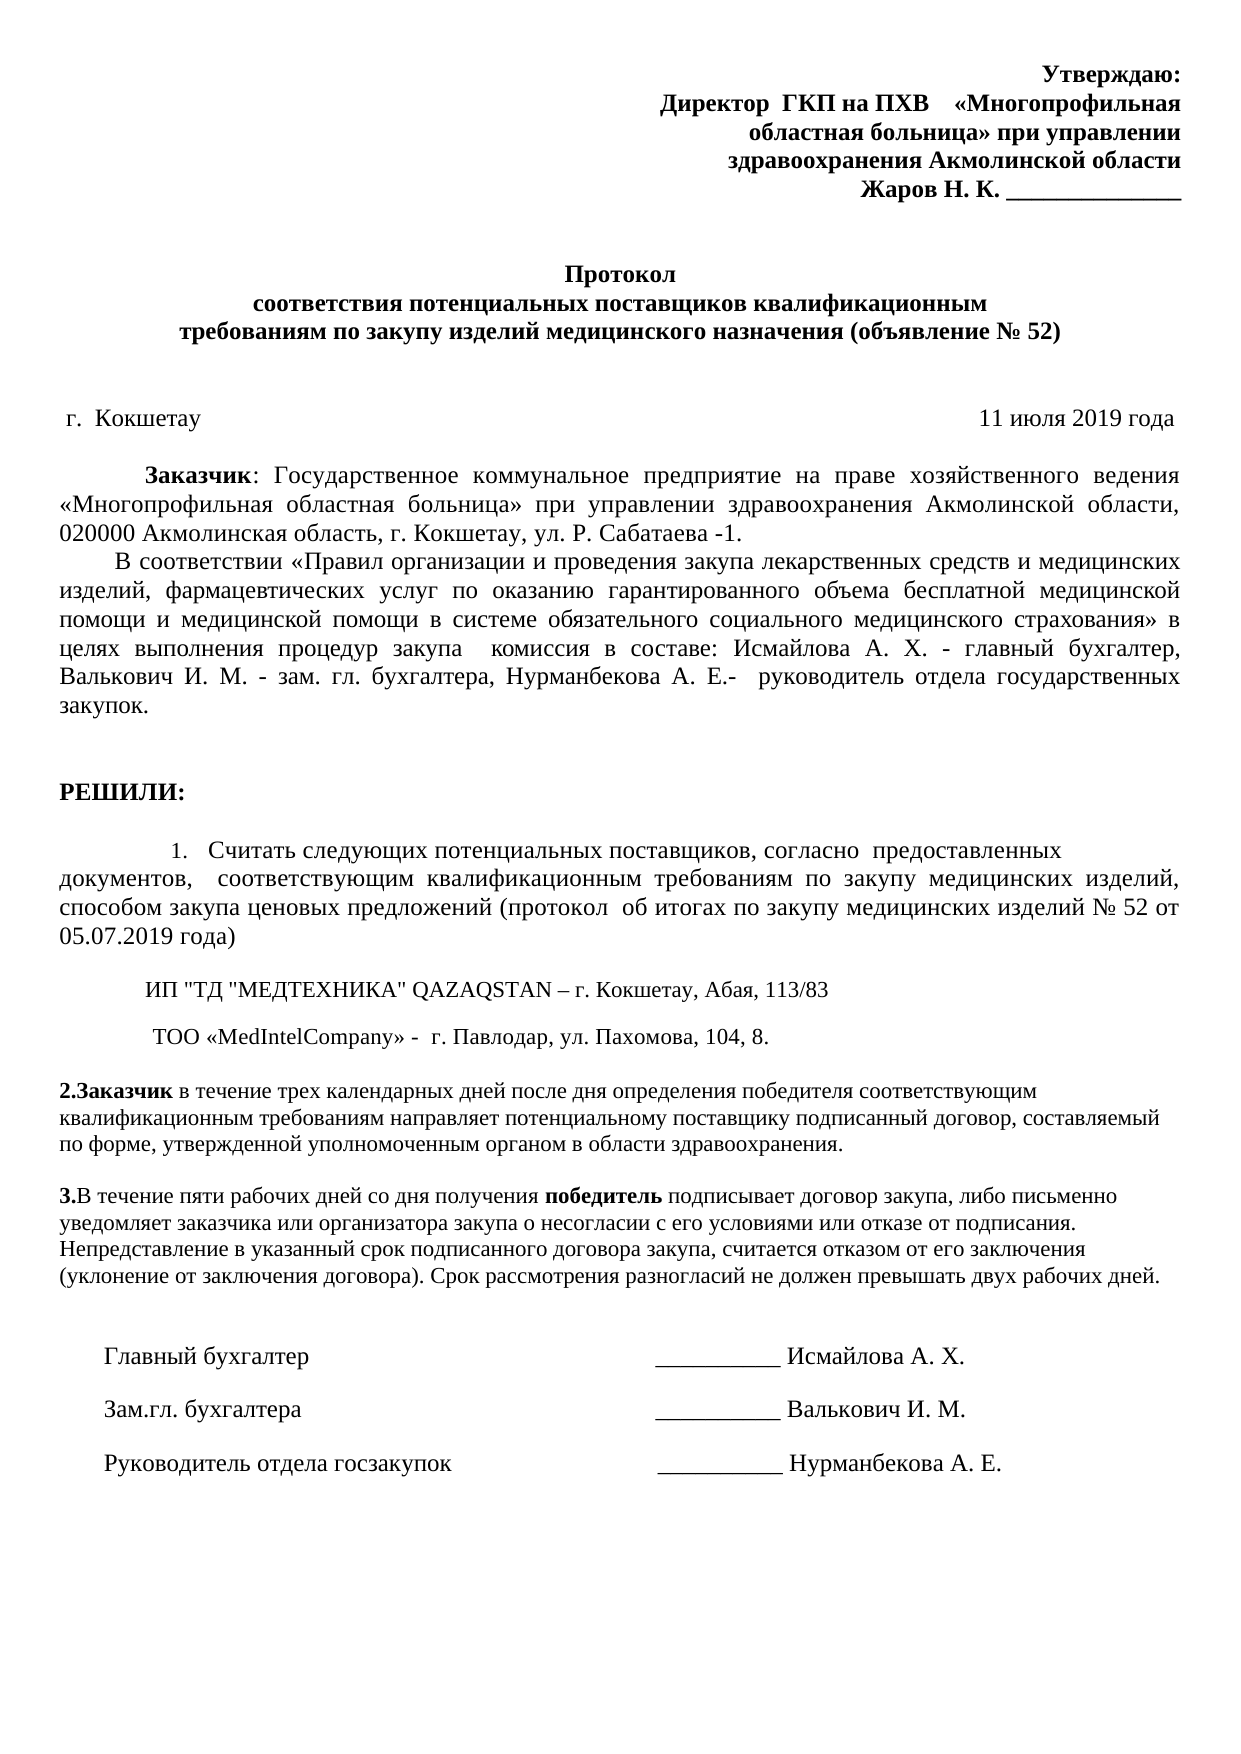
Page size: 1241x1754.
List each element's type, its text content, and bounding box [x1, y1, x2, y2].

list ИП "ТД "МЕДТЕХНИКА" QAZAQSTAN – г. Кокшетау, Абая, 113/83 [59, 976, 1181, 1002]
text областная больница» при управлении [59, 117, 1181, 145]
text соответствия потенциальных поставщиков квалификационным [59, 288, 1181, 316]
list Считать следующих потенциальных поставщиков, согласно предоставленных [170, 835, 1181, 863]
text требованиям по закупу изделий медицинского назначения (объявление № 52) [59, 316, 1181, 345]
text Утверждаю: [59, 59, 1181, 88]
text здравоохранения Акмолинской области [59, 145, 1181, 174]
text Жаров Н. К. ______________ [59, 174, 1181, 203]
text Зам.гл. бухгалтера __________ Валькович И. М. [103, 1394, 1181, 1423]
text 2.Заказчик в течение трех календарных дней после дня определения победителя соответствующим квалификационным требованиям направляет потенциальному поставщику подписанный договор, составляемый по форме, утвержденной уполномоченным органом в области здравоохранения. [59, 1077, 1181, 1156]
text ТОО «MedIntelCompany» - г. Павлодар, ул. Пахомова, 104, 8. [59, 1023, 1181, 1049]
text Главный бухгалтер __________ Исмайлова А. Х. [103, 1341, 1181, 1369]
text 3.В течение пяти рабочих дней со дня получения победитель подписывает договор закупа, либо письменно уведомляет заказчика или организатора закупа о несогласии с его условиями или отказе от подписания. Непредставление в указанный срок подписанного договора закупа, считается отказом от его заключения (уклонение от заключения договора). Срок рассмотрения разногласий не должен превышать двух рабочих дней. [59, 1183, 1181, 1288]
text Руководитель отдела госзакупок __________ Нурманбекова А. Е. [103, 1448, 1181, 1477]
text Протокол [59, 259, 1181, 288]
text г. Кокшетау 11 июля 2019 года [59, 403, 1181, 431]
text РЕШИЛИ: [59, 777, 1181, 806]
text Директор ГКП на ПХВ «Многопрофильная [59, 88, 1181, 117]
text В соответствии «Правил организации и проведения закупа лекарственных средств и медицинских изделий, фармацевтических услуг по оказанию гарантированного объема бесплатной медицинской помощи и медицинской помощи в системе обязательного социального медицинского страхования» в целях выполнения процедур закупа комиссия в составе: Исмайлова А. Х. - главный бухгалтер, Валькович И. М. - зам. гл. бухгалтера, Нурманбекова А. Е.- руководитель отдела государственных закупок. [59, 546, 1181, 719]
text Заказчик: Государственное коммунальное предприятие на праве хозяйственного ведения «Многопрофильная областная больница» при управлении здравоохранения Акмолинской области, 020000 Акмолинская область, г. Кокшетау, ул. Р. Сабатаева -1. [59, 460, 1181, 546]
list документов, соответствующим квалификационным требованиям по закупу медицинских изделий, способом закупа ценовых предложений (протокол об итогах по закупу медицинских изделий № 52 от 05.07.2019 года) [59, 863, 1181, 950]
